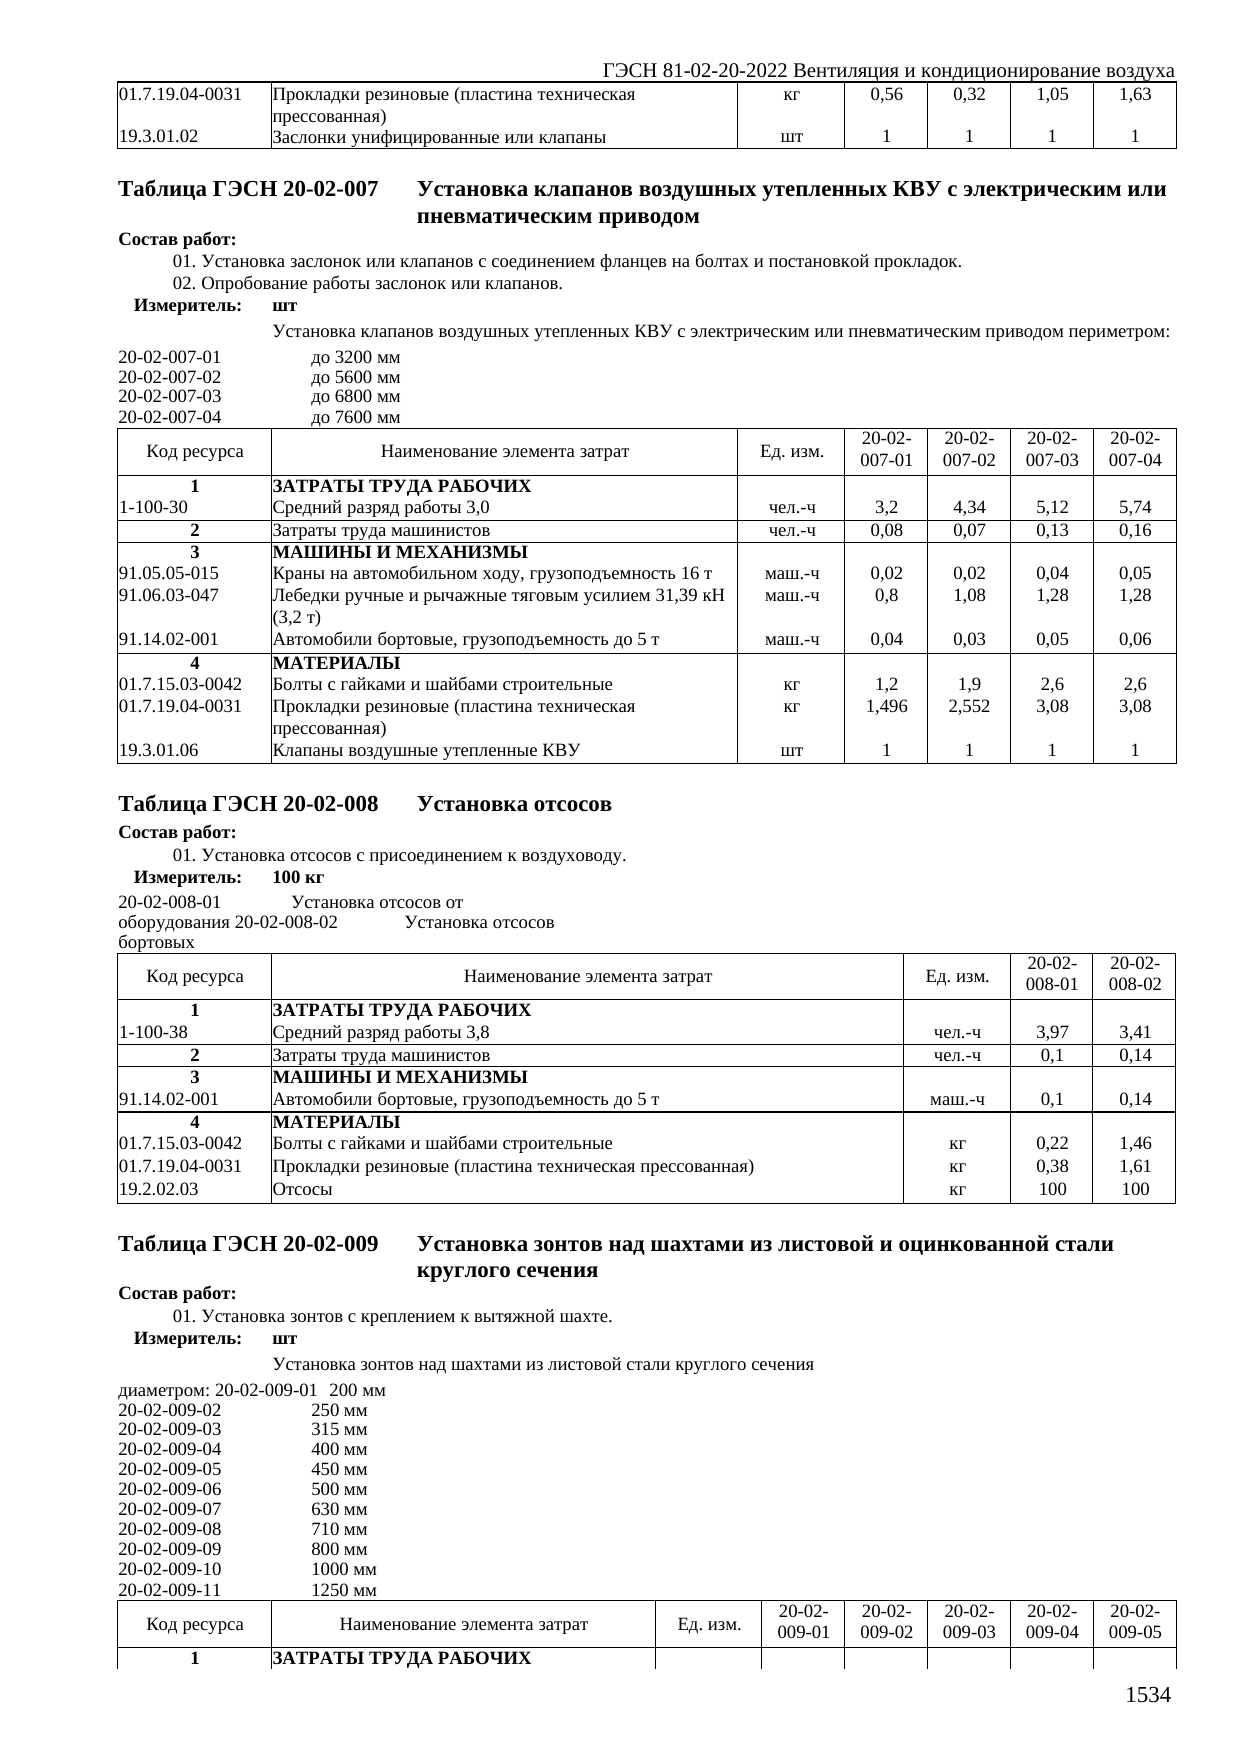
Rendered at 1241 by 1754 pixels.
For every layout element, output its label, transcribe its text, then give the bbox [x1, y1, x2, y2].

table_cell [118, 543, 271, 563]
text 20-02-009-07 630 мм [118, 1499, 1196, 1519]
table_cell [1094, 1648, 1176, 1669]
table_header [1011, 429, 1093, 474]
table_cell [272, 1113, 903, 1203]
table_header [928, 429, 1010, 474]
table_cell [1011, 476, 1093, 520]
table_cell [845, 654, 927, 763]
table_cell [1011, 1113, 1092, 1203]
text 20-02-009-11 1250 мм [118, 1579, 1196, 1600]
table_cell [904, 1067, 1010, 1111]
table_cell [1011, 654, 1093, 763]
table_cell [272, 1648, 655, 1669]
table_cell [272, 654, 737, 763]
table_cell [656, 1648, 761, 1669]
text 20-02-009-05 450 мм [118, 1459, 1196, 1479]
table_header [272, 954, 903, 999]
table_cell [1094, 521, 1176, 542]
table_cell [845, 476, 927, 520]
subtitle Таблица ГЭСН 20-02-009 Установка зонтов над шахтами из листовой и оцинкованной стали круглого сечения [118, 1230, 1115, 1282]
text 20-02-009-08 710 мм [118, 1519, 1196, 1539]
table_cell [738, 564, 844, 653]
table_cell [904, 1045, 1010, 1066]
subtitle Состав работ: [118, 1282, 1196, 1304]
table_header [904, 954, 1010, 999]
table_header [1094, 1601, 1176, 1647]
list до 5600 мм [118, 369, 1196, 387]
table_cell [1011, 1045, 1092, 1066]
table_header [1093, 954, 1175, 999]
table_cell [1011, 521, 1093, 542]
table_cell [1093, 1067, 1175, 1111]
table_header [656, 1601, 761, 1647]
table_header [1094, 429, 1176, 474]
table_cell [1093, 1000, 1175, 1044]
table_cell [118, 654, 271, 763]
text 20-02-009-09 800 мм [118, 1539, 1196, 1559]
text Установка клапанов воздушных утепленных КВУ с электрическим или пневматическим приводом периметром: 20-02-007-01 до 3200 мм [118, 316, 1171, 369]
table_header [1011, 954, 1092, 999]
text 20-02-009-06 500 мм [118, 1479, 1196, 1499]
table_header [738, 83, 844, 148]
subtitle Состав работ: [118, 228, 1196, 249]
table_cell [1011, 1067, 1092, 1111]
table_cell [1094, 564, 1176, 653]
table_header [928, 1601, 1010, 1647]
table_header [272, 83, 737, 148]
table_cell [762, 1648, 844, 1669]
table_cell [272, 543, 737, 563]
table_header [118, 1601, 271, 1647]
text 20-02-009-03 315 мм [118, 1419, 1196, 1439]
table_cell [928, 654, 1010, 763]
subtitle Измеритель: шт [134, 1327, 1196, 1348]
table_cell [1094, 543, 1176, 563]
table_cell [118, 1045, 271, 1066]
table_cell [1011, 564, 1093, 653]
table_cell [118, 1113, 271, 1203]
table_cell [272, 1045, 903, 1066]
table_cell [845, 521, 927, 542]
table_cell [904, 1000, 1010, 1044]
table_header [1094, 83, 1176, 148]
list Установка отсосов с присоединением к воздуховоду. [173, 844, 1196, 865]
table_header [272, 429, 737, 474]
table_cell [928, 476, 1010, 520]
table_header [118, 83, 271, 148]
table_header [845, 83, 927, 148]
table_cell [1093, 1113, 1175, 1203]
text 20-02-009-04 400 мм [118, 1439, 1196, 1459]
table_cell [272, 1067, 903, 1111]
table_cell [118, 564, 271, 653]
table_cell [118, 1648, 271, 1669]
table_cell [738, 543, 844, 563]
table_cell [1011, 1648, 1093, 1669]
list Установка заслонок или клапанов с соединением фланцев на болтах и постановкой прокладок. [173, 251, 1196, 272]
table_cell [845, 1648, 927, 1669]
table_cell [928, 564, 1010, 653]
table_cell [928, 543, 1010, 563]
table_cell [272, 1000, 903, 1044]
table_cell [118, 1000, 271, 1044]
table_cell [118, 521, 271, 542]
list Установка отсосов от оборудования 20-02-008-02 Установка отсосов бортовых [118, 893, 580, 952]
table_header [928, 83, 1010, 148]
subtitle Состав работ: [118, 821, 1196, 843]
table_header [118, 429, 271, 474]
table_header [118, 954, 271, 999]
subtitle Измеритель: 100 кг [134, 866, 1196, 887]
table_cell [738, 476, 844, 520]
list Установка зонтов с креплением к вытяжной шахте. [173, 1305, 1196, 1326]
subtitle Таблица ГЭСН 20-02-008 Установка отсосов [118, 790, 1196, 816]
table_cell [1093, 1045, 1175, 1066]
text 20-02-009-10 1000 мм [118, 1559, 1196, 1579]
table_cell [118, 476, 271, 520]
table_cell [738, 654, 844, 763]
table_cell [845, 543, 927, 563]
list до 7600 мм [118, 407, 1196, 428]
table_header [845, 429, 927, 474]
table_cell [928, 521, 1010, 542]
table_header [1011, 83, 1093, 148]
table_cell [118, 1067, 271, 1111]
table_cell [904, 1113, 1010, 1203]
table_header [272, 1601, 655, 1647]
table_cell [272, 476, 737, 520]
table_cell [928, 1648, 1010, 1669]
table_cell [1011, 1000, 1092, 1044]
text Установка зонтов над шахтами из листовой стали круглого сечения диаметром: 20-02-009-01 200 мм [118, 1349, 911, 1402]
subtitle Измеритель: шт [134, 294, 1196, 316]
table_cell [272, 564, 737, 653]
subtitle Таблица ГЭСН 20-02-007 Установка клапанов воздушных утепленных КВУ с электрическим или пневматическим приводом [118, 176, 1167, 228]
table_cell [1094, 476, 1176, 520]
list до 6800 мм [118, 387, 1196, 407]
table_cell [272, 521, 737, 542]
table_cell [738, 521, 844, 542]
list Опробование работы заслонок или клапанов. [173, 272, 1196, 294]
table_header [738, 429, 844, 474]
text 20-02-009-02 250 мм [118, 1402, 1196, 1419]
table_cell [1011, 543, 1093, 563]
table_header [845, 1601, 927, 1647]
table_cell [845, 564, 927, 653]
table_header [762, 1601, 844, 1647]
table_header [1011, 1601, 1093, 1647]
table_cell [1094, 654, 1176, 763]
